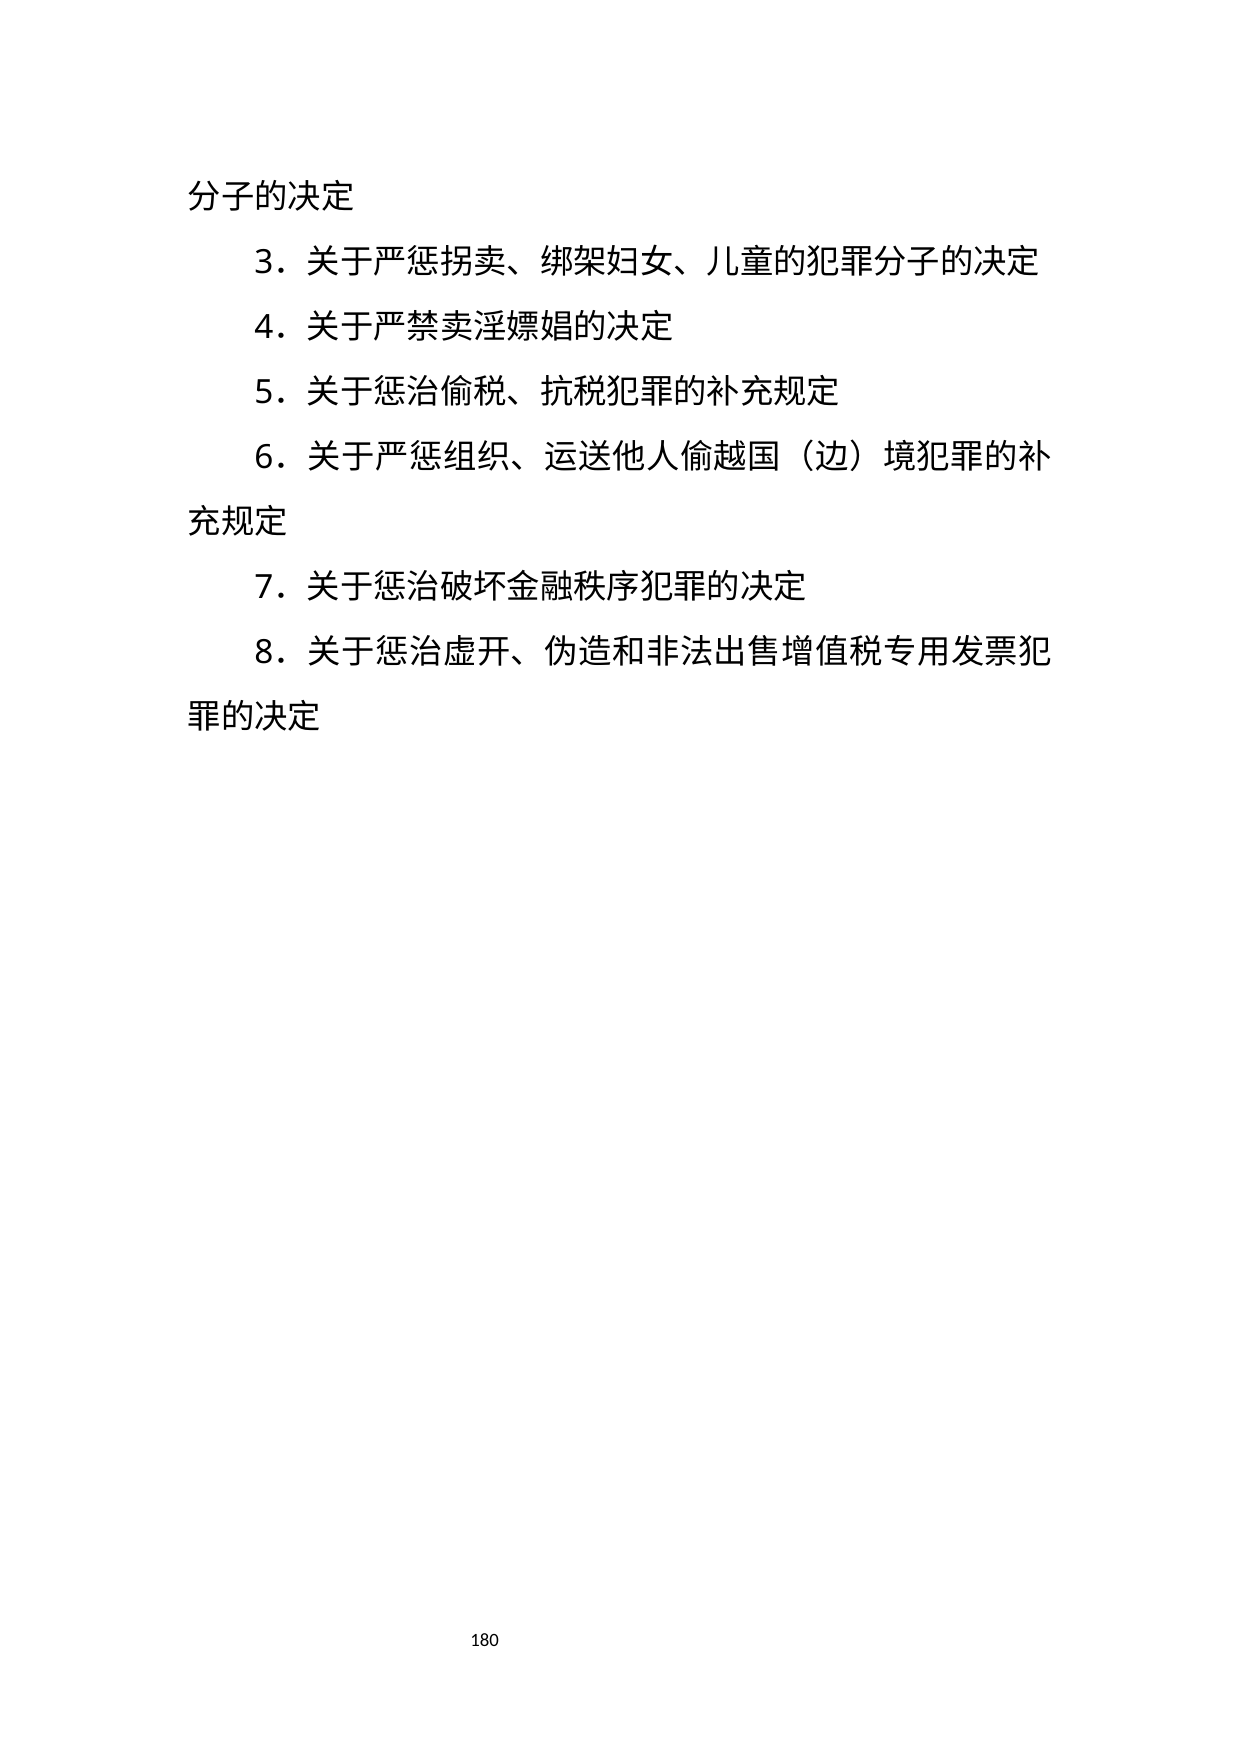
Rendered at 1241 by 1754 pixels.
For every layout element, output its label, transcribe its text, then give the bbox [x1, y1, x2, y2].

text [187, 162, 1053, 227]
text 5．关于惩治偷税、抗税犯罪的补充规定 [187, 357, 1053, 422]
text 3．关于严惩拐卖、绑架妇女、儿童的犯罪分子的决定 [187, 227, 1053, 292]
text 4．关于严禁卖淫嫖娼的决定 [187, 292, 1053, 357]
text 8．关于惩治虚开、伪造和非法出售增值税专用发票犯罪的决定 [187, 617, 1053, 747]
text 6．关于严惩组织、运送他人偷越国（边）境犯罪的补充规定 [187, 422, 1053, 552]
text 7．关于惩治破坏金融秩序犯罪的决定 [187, 552, 1053, 617]
